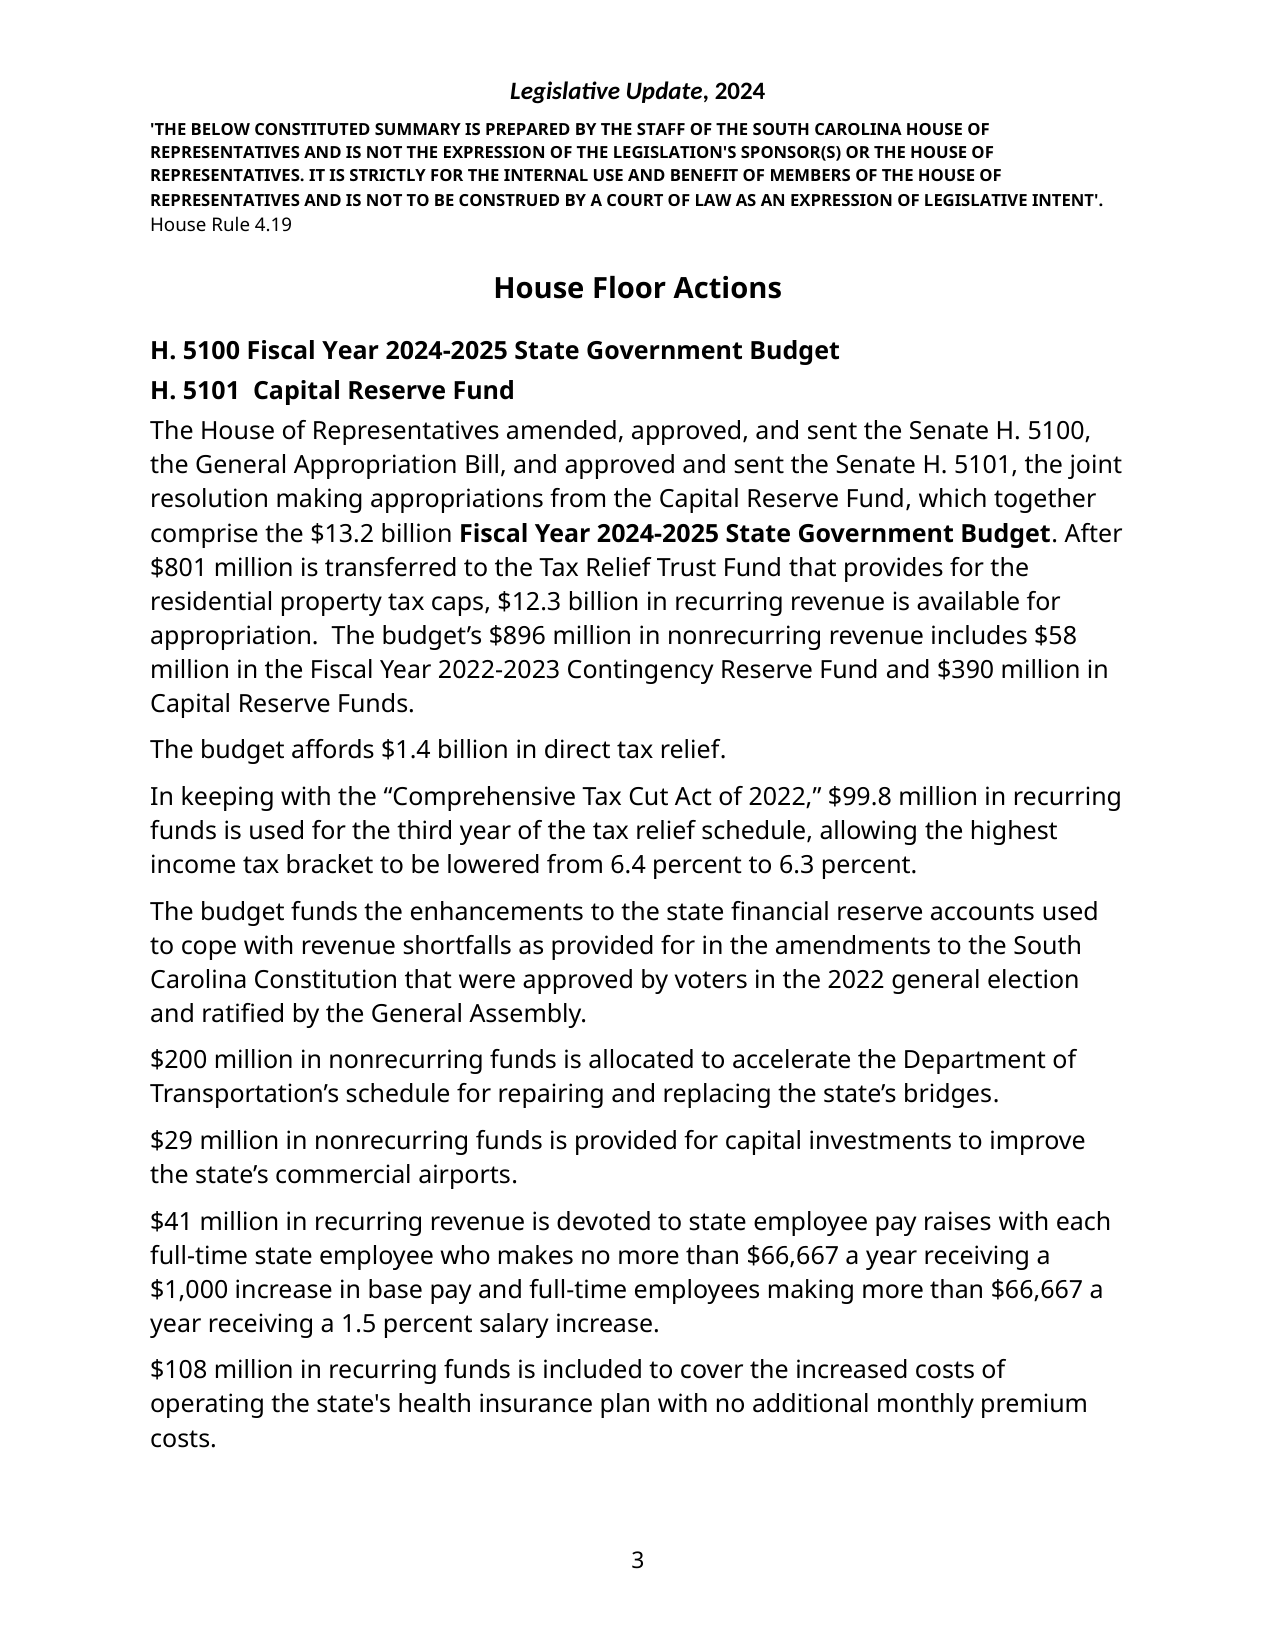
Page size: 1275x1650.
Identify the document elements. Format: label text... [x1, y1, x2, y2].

subtitle House Floor Actions [150, 268, 1125, 307]
text The House of Representatives amended, approved, and sent the Senate H. 5100, the General Appropriation Bill, and approved and sent the Senate H. 5101, the joint resolution making appropriations from the Capital Reserve Fund, which together comprise the $13.2 billion Fiscal Year 2024-2025 State Government Budget. After $801 million is transferred to the Tax Relief Trust Fund that provides for the residential property tax caps, $12.3 billion in recurring revenue is available for appropriation. The budget’s $896 million in nonrecurring revenue includes $58 million in the Fiscal Year 2022-2023 Contingency Reserve Fund and $390 million in Capital Reserve Funds. [150, 413, 1125, 719]
text The budget funds the enhancements to the state financial reserve accounts used to cope with revenue shortfalls as provided for in the amendments to the South Carolina Constitution that were approved by voters in the 2022 general election and ratified by the General Assembly. [150, 893, 1125, 1029]
subtitle H. 5100 Fiscal Year 2024-2025 State Government Budget [150, 332, 1125, 366]
text $29 million in nonrecurring funds is provided for capital investments to improve the state’s commercial airports. [150, 1123, 1125, 1191]
text $41 million in recurring revenue is devoted to state employee pay raises with each full-time state employee who makes no more than $66,667 a year receiving a $1,000 increase in base pay and full-time employees making more than $66,667 a year receiving a 1.5 percent salary increase. [150, 1203, 1125, 1339]
text The budget affords $1.4 billion in direct tax relief. [150, 732, 1125, 766]
text $108 million in recurring funds is included to cover the increased costs of operating the state's health insurance plan with no additional monthly premium costs. [150, 1352, 1125, 1454]
subtitle H. 5101 Capital Reserve Fund [150, 373, 1125, 407]
text In keeping with the “Comprehensive Tax Cut Act of 2022,” $99.8 million in recurring funds is used for the third year of the tax relief schedule, allowing the highest income tax bracket to be lowered from 6.4 percent to 6.3 percent. [150, 779, 1125, 881]
text $200 million in nonrecurring funds is allocated to accelerate the Department of Transportation’s schedule for repairing and replacing the state’s bridges. [150, 1042, 1125, 1110]
